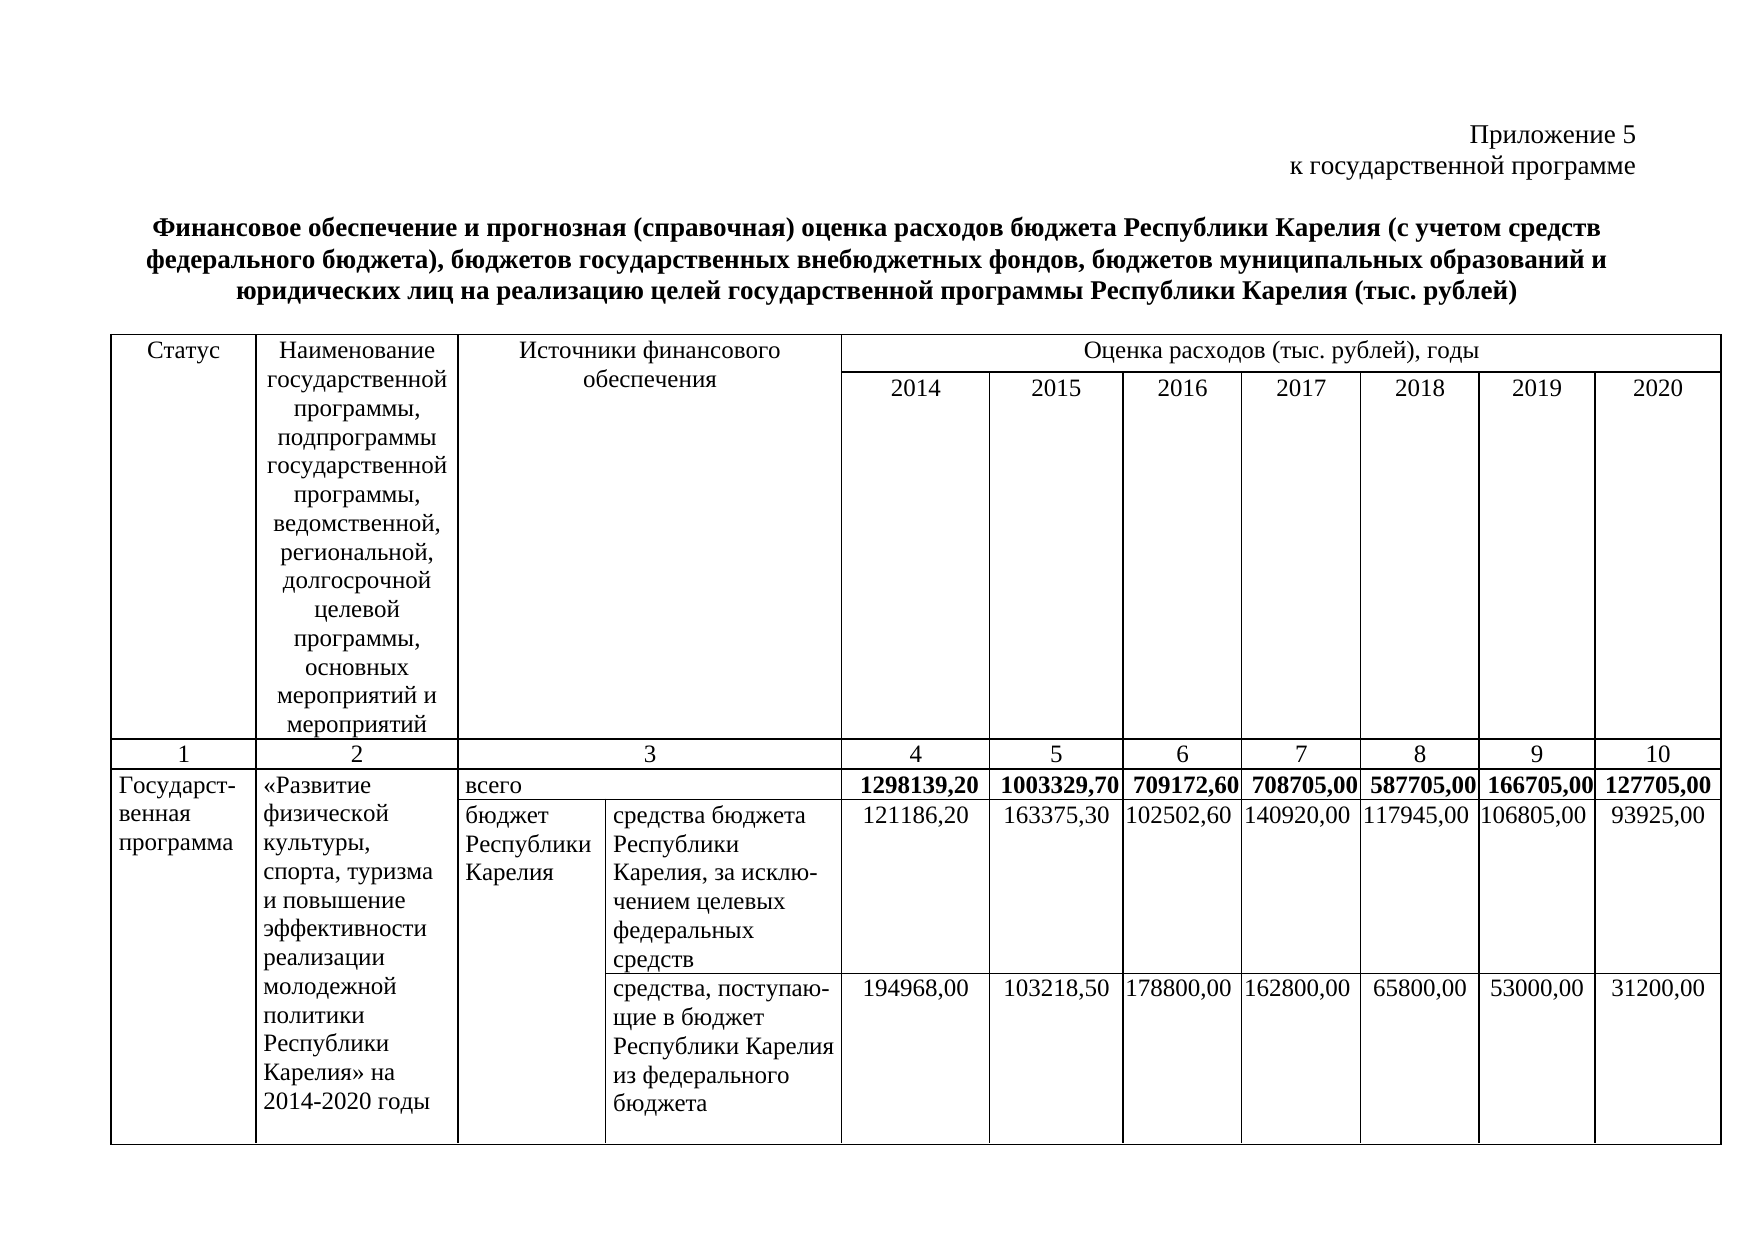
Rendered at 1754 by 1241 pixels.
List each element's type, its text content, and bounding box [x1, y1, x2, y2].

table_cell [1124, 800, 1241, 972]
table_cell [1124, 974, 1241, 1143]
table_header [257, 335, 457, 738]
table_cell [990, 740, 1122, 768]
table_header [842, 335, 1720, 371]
text Приложение 5 [118, 118, 1636, 149]
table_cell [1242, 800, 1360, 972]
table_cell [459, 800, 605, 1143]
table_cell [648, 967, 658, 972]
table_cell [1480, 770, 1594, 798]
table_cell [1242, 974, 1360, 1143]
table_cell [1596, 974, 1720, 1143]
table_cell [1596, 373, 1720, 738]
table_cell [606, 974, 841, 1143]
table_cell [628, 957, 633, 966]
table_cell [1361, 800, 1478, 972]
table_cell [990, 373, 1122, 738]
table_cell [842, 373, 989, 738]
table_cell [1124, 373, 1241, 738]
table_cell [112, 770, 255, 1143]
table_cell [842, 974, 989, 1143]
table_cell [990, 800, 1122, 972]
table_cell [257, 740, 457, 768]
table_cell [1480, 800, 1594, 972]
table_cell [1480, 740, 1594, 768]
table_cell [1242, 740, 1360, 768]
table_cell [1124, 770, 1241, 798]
text Финансовое обеспечение и прогнозная (справочная) оценка расходов бюджета Республики Карелия (с учетом средств федерального бюджета), бюджетов государственных внебюджетных фондов, бюджетов муниципальных образований и юридических лиц на реализацию целей государственной программы Республики Карелия (тыс. рублей) [118, 212, 1636, 305]
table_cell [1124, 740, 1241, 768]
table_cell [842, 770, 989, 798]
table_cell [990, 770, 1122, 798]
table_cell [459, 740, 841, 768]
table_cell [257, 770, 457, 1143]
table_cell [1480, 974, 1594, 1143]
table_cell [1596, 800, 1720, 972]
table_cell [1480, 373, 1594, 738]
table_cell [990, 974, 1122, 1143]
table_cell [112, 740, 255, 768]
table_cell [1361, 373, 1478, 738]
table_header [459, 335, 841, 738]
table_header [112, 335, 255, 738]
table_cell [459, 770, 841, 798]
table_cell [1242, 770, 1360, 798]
text к государственной программе [118, 149, 1636, 180]
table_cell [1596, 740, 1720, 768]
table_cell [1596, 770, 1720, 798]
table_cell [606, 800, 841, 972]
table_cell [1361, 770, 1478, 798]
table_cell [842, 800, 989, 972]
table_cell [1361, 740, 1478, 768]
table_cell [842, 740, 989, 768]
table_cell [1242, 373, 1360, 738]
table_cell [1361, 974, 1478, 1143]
